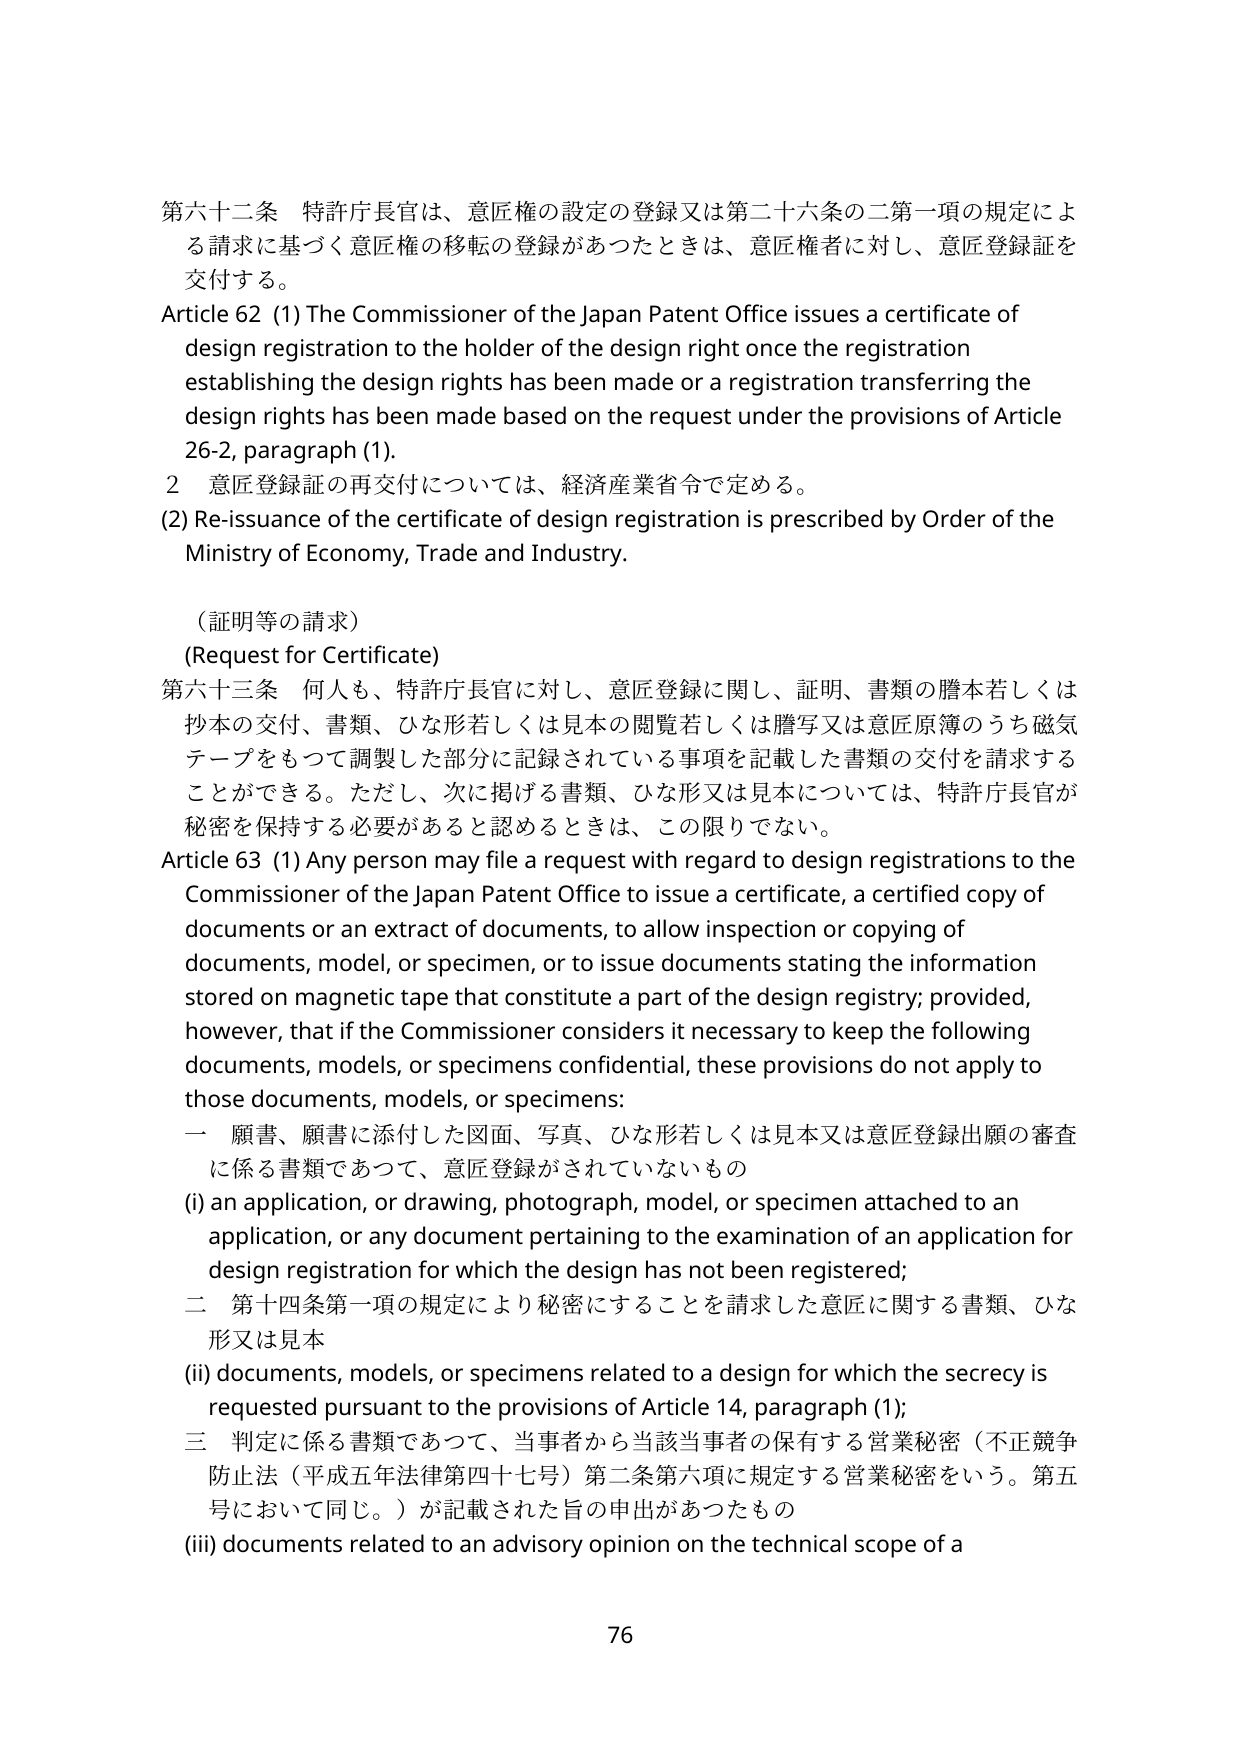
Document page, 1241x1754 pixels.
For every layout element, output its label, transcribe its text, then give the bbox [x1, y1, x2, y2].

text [184, 1526, 1079, 1560]
text (Request for Certificate) [184, 638, 1079, 672]
text 三 判定に係る書類であつて、当事者から当該当事者の保有する営業秘密（不正競争防止法（平成五年法律第四十七号）第二条第六項に規定する営業秘密をいう。第五号において同じ。）が記載された旨の申出があつたもの [184, 1424, 1079, 1526]
text (2) Re-issuance of the certificate of design registration is prescribed by Order of the Ministry of Economy, Trade and Industry. [161, 501, 1079, 569]
text Article 62 (1) The Commissioner of the Japan Patent Office issues a certificate of design registration to the holder of the design right once the registration establishing the design rights has been made or a registration transferring the design rights has been made based on the request under the provisions of Article 26-2, paragraph (1). [161, 296, 1079, 467]
text (i) an application, or drawing, photograph, model, or specimen attached to an application, or any document pertaining to the examination of an application for design registration for which the design has not been registered; [184, 1184, 1079, 1287]
text 第六十三条 何人も、特許庁長官に対し、意匠登録に関し、証明、書類の謄本若しくは抄本の交付、書類、ひな形若しくは見本の閲覧若しくは謄写又は意匠原簿のうち磁気テープをもつて調製した部分に記録されている事項を記載した書類の交付を請求することができる。ただし、次に掲げる書類、ひな形又は見本については、特許庁長官が秘密を保持する必要があると認めるときは、この限りでない。 [161, 672, 1079, 843]
text ２ 意匠登録証の再交付については、経済産業省令で定める。 [161, 467, 1079, 501]
text 第六十二条 特許庁長官は、意匠権の設定の登録又は第二十六条の二第一項の規定による請求に基づく意匠権の移転の登録があつたときは、意匠権者に対し、意匠登録証を交付する。 [161, 194, 1079, 296]
text Article 63 (1) Any person may file a request with regard to design registrations to the Commissioner of the Japan Patent Office to issue a certificate, a certified copy of documents or an extract of documents, to allow inspection or copying of documents, model, or specimen, or to issue documents stating the information stored on magnetic tape that constitute a part of the design registry; provided, however, that if the Commissioner considers it necessary to keep the following documents, models, or specimens confidential, these provisions do not apply to those documents, models, or specimens: [161, 843, 1079, 1116]
text (ii) documents, models, or specimens related to a design for which the secrecy is requested pursuant to the provisions of Article 14, paragraph (1); [184, 1355, 1079, 1424]
text 二 第十四条第一項の規定により秘密にすることを請求した意匠に関する書類、ひな形又は見本 [184, 1287, 1079, 1355]
text （証明等の請求） [184, 604, 1079, 638]
text 一 願書、願書に添付した図面、写真、ひな形若しくは見本又は意匠登録出願の審査に係る書類であつて、意匠登録がされていないもの [184, 1116, 1079, 1184]
